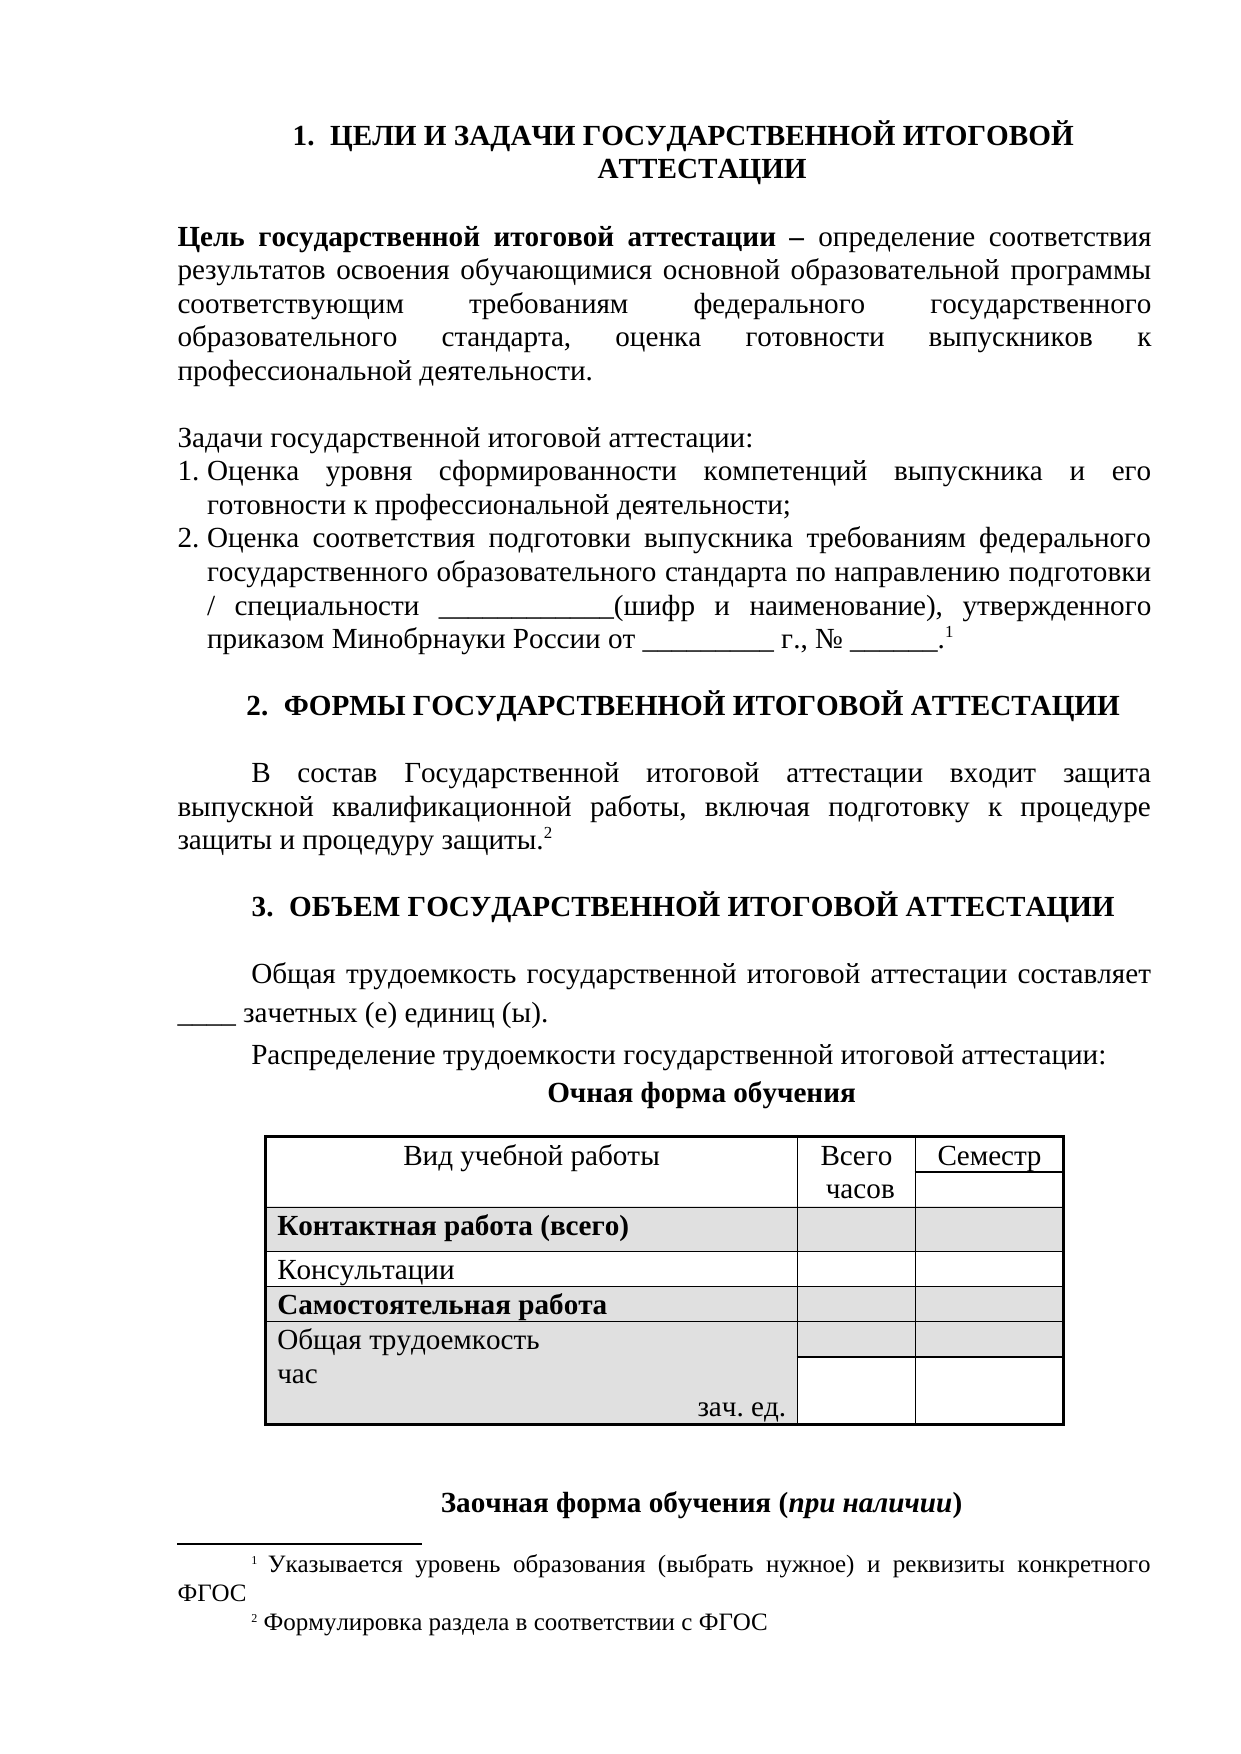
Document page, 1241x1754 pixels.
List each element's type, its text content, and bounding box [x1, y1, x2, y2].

list Задачи государственной итоговой аттестации: [177, 420, 1152, 453]
table_header Семестр [916, 1138, 1062, 1171]
text В состав Государственной итоговой аттестации входит защита выпускной квалификационной работы, включая подготовку к процедуре защиты и процедуру защиты. [177, 755, 1152, 856]
table_cell [798, 1208, 915, 1251]
text Распределение трудоемкости государственной итоговой аттестации: [177, 1037, 1152, 1070]
table_cell [916, 1252, 1062, 1286]
text Общая трудоемкость государственной итоговой аттестации составляет ____ зачетных (е) единиц (ы). [177, 957, 1152, 1029]
list Оценка соответствия подготовки выпускника требованиям федерального государственного образовательного стандарта по направлению подготовки / специальности ____________(шифр и наименование), утвержденного приказом Минобрнауки России от _________ г., № ______. [177, 521, 1152, 655]
table_cell [798, 1252, 915, 1286]
table_cell [916, 1208, 1062, 1251]
table_cell Самостоятельная работа [267, 1287, 797, 1321]
table_cell [916, 1287, 1062, 1321]
table_cell [916, 1322, 1062, 1356]
table_cell Общая трудоемкость час зач. ед. [267, 1322, 797, 1423]
list Цель государственной итоговой аттестации – определение соответствия результатов освоения обучающимися основной образовательной программы соответствующим требованиям федерального государственного образовательного стандарта, оценка готовности выпускников к профессиональной деятельности. [177, 219, 1152, 386]
list Оценка уровня сформированности компетенций выпускника и его готовности к профессиональной деятельности; [177, 453, 1152, 521]
table_cell [798, 1358, 915, 1423]
table_cell [798, 1287, 915, 1321]
list ЦЕЛИ И ЗАДАЧИ ГОСУДАРСТВЕННОЙ ИТОГОВОЙ АТТЕСТАЦИИ [215, 118, 1152, 185]
list ОБЪЕМ ГОСУДАРСТВЕННОЙ ИТОГОВОЙ АТТЕСТАЦИИ [215, 889, 1152, 923]
text Очная форма обучения [177, 1075, 1152, 1109]
table_cell [916, 1173, 1062, 1206]
table_cell Консультации [267, 1252, 797, 1286]
table_header Всего часов [798, 1138, 915, 1206]
text Заочная форма обучения (при наличии) [177, 1486, 1152, 1519]
table_cell [916, 1358, 1062, 1423]
table_cell Контактная работа (всего) [267, 1208, 797, 1251]
table_header Вид учебной работы [267, 1138, 797, 1206]
list Формы государственной итоговой аттестации [215, 688, 1152, 722]
table_cell [798, 1322, 915, 1356]
